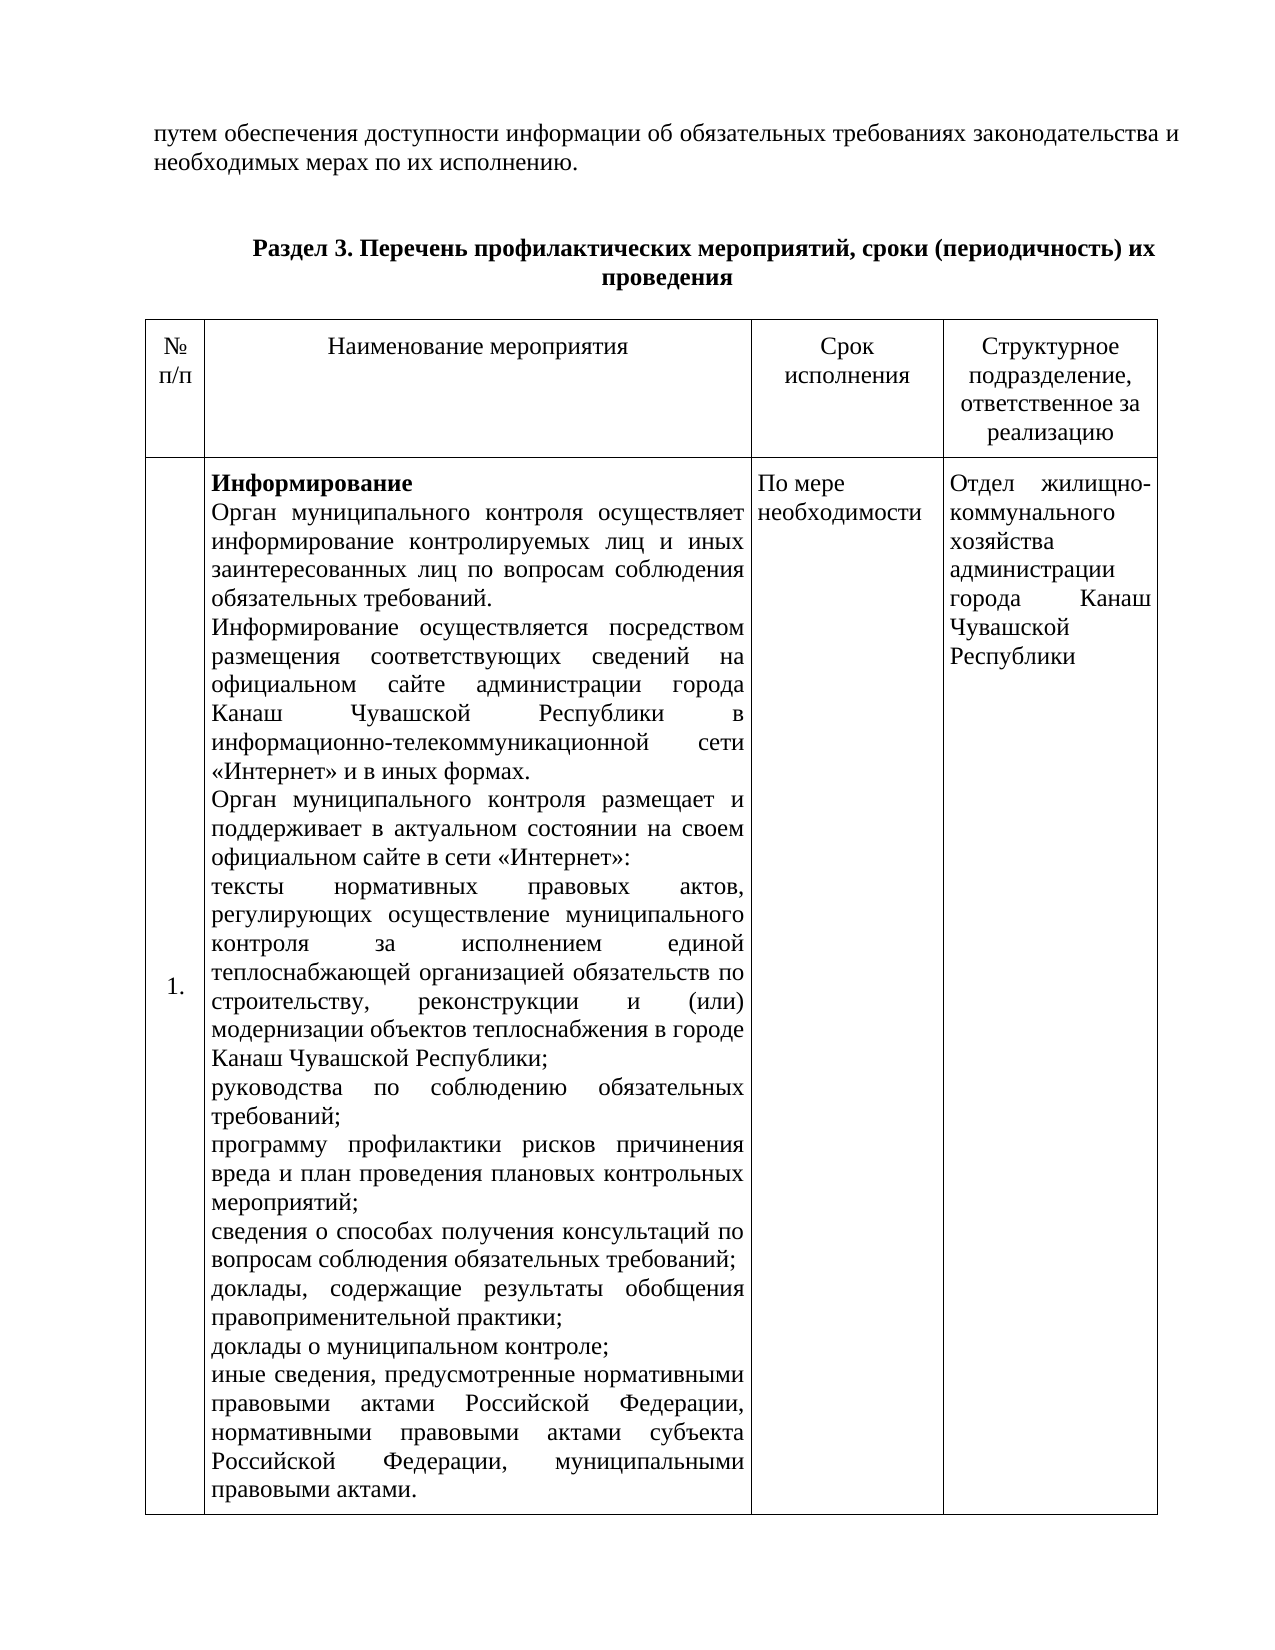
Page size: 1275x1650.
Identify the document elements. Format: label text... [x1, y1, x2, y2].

table_cell 1. [146, 458, 204, 1514]
table_header Структурное подразделение, ответственное за реализацию [944, 320, 1157, 457]
text Раздел 3. Перечень профилактических мероприятий, сроки (периодичность) их проведения [153, 233, 1181, 291]
table_cell Информирование Орган муниципального контроля осуществляет информирование контролируемых лиц и иных заинтересованных лиц по вопросам соблюдения обязательных требований. Информирование осуществляется посредством размещения соответствующих сведений на официальном сайте администрации города Канаш Чувашской Республики в информационно-телекоммуникационной сети «Интернет» и в иных формах. Орган муниципального контроля размещает и поддерживает в актуальном состоянии на своем официальном сайте в сети «Интернет»: тексты нормативных правовых актов, регулирующих осуществление муниципального контроля за исполнением единой теплоснабжающей организацией обязательств по строительству, реконструкции и (или) модернизации объектов теплоснабжения в городе Канаш Чувашской Республики; руководства по соблюдению обязательных требований; программу профилактики рисков причинения вреда и план проведения плановых контрольных мероприятий; сведения о способах получения консультаций по вопросам соблюдения обязательных требований; доклады, содержащие результаты обобщения правоприменительной практики; доклады о муниципальном контроле; иные сведения, предусмотренные нормативными правовыми актами Российской Федерации, нормативными правовыми актами субъекта Российской Федерации, муниципальными правовыми актами. [205, 458, 751, 1514]
table_header № п/п [146, 320, 204, 457]
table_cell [944, 458, 1157, 1514]
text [153, 118, 1181, 176]
table_header Срок исполнения [752, 320, 943, 457]
table_header Наименование мероприятия [205, 320, 751, 457]
table_cell По мере необходимости [752, 458, 943, 1514]
